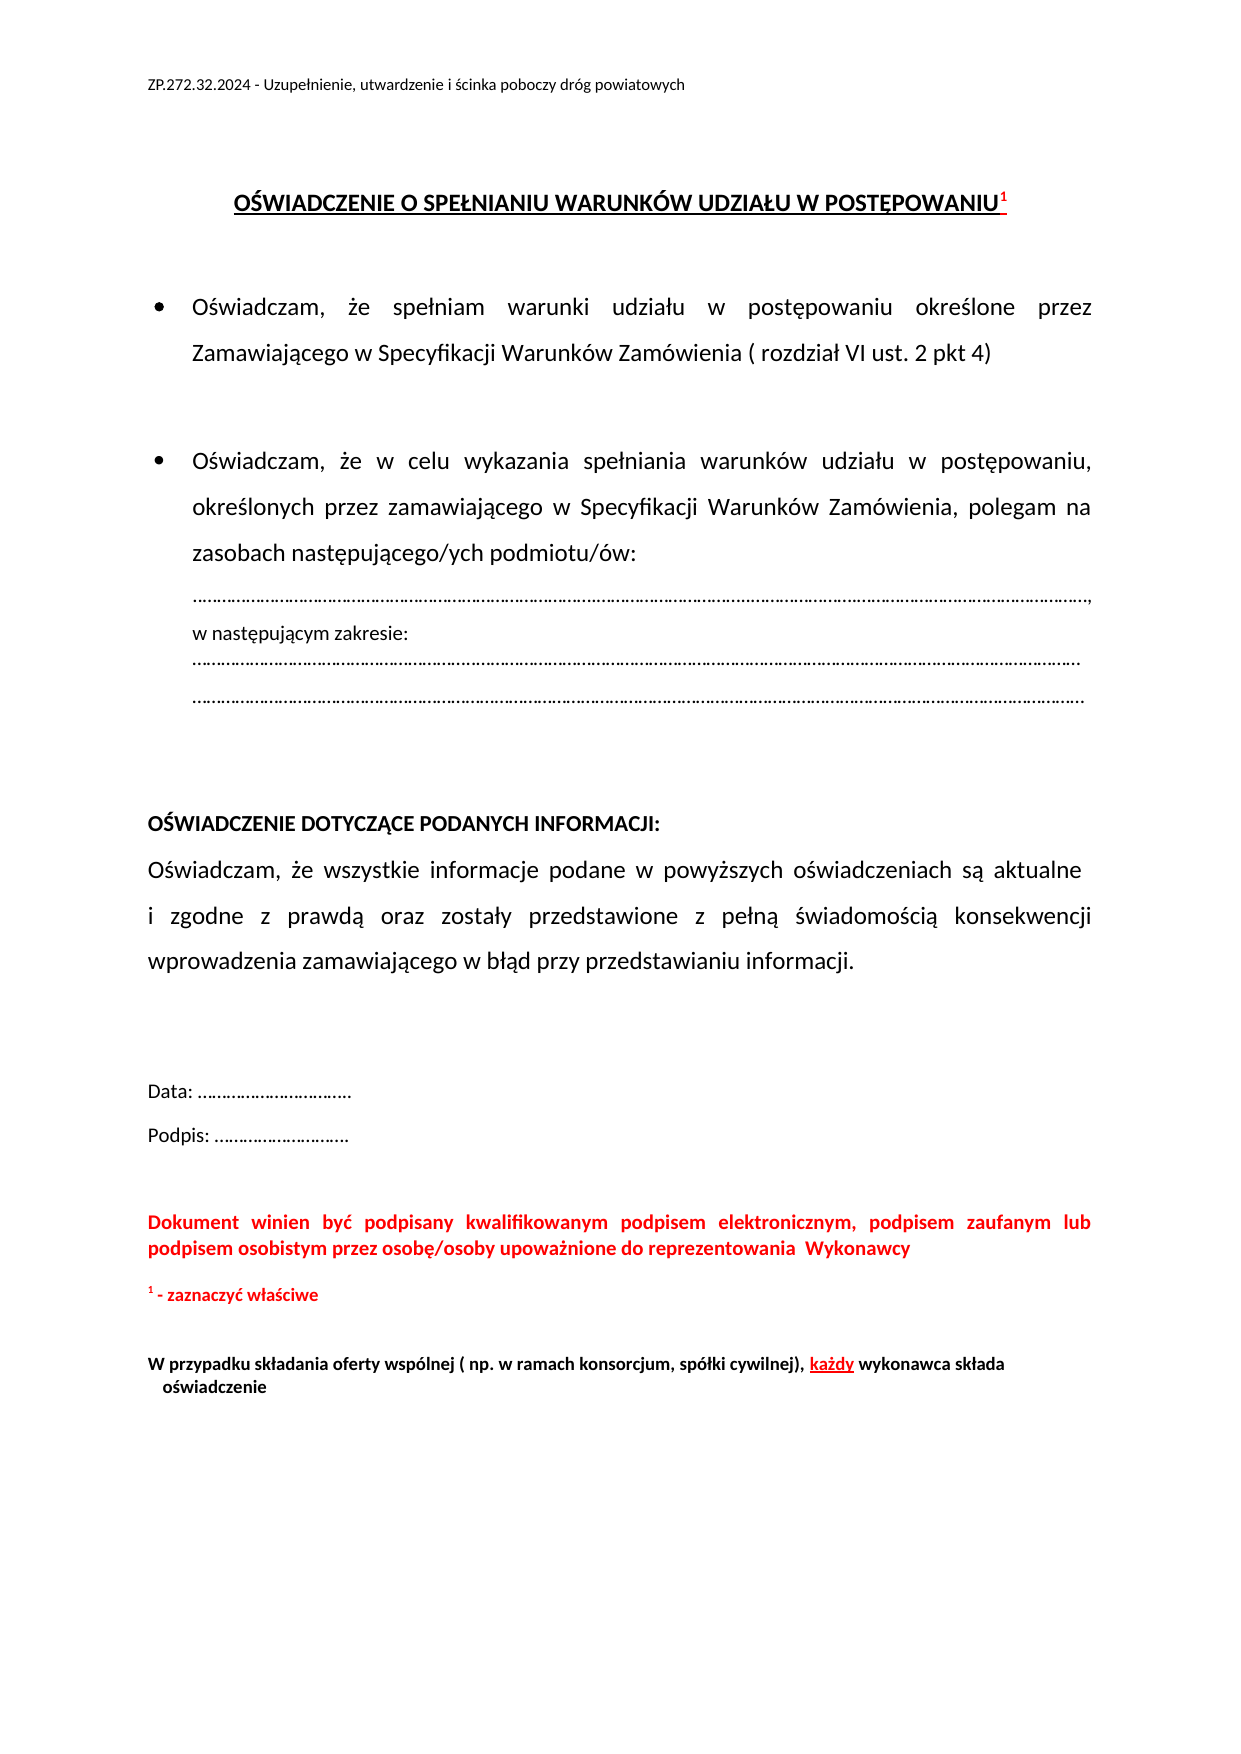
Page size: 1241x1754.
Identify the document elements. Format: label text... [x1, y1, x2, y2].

text …………………………………………………..……………………………………………………………………………………………………………… [192, 646, 1093, 671]
text OŚWIADCZENIE O SPEŁNIANIU WARUNKÓW UDZIAŁU W POSTĘPOWANIU1 [148, 187, 1093, 218]
text ..……………………………………………………………………….…………………………..………………….…………………………………………, [192, 582, 1093, 608]
text 1 - zaznaczyć właściwe [148, 1283, 1093, 1306]
list Oświadczam, że w celu wykazania spełniania warunków udziału w postępowaniu, określonych przez zamawiającego w Specyfikacji Warunków Zamówienia, polegam na zasobach następującego/ych podmiotu/ów: [154, 445, 1093, 567]
text w następującym zakresie: [192, 621, 1093, 646]
list Oświadczam, że spełniam warunki udziału w postępowaniu określone przez Zamawiającego w Specyfikacji Warunków Zamówienia ( rozdział VI ust. 2 pkt 4) [155, 291, 1093, 368]
text Podpis: ………………………. [148, 1122, 1093, 1148]
text …………………………………………………………………………………………………………………………………………………………………… [192, 684, 1093, 709]
text Oświadczam, że wszystkie informacje podane w powyższych oświadczeniach są aktualne i zgodne z prawdą oraz zostały przedstawione z pełną świadomością konsekwencji wprowadzenia zamawiającego w błąd przy przedstawianiu informacji. [148, 854, 1093, 976]
text Dokument winien być podpisany kwalifikowanym podpisem elektronicznym, podpisem zaufanym lub podpisem osobistym przez osobę/osoby upoważnione do reprezentowania Wykonawcy [148, 1209, 1093, 1260]
text W przypadku składania oferty wspólnej ( np. w ramach konsorcjum, spółki cywilnej), każdy wykonawca składa oświadczenie [148, 1352, 1093, 1398]
text Data: ………………………….. [148, 1079, 1093, 1104]
text OŚWIADCZENIE DOTYCZĄCE PODANYCH INFORMACJI: [148, 809, 1093, 837]
